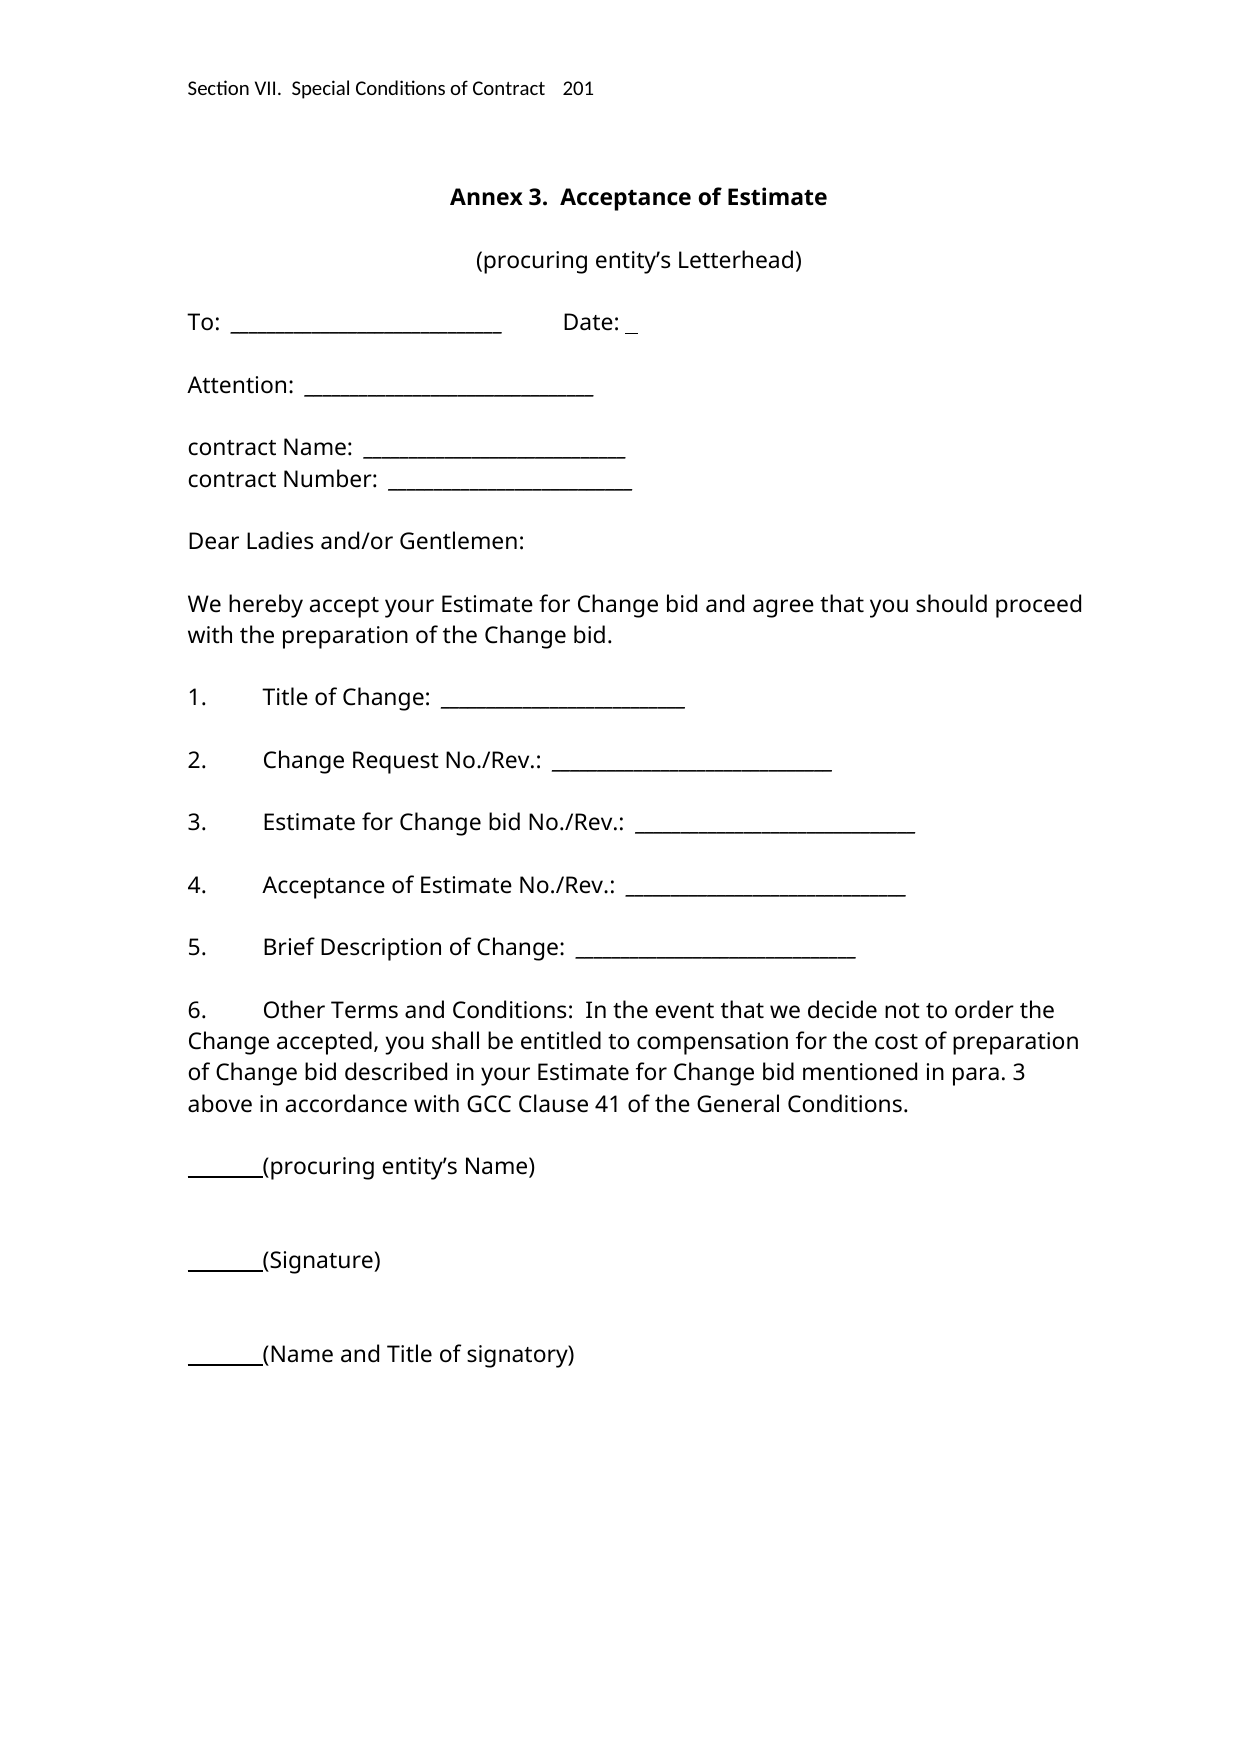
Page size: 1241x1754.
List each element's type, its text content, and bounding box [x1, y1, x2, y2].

text We hereby accept your Estimate for Change bid and agree that you should proceed with the preparation of the Change bid. [187, 587, 1090, 650]
text contract Number: ___________________________ [187, 462, 1090, 494]
text Annex 3. Acceptance of Estimate [187, 181, 1090, 212]
text 3. Estimate for Change bid No./Rev.: _______________________________ [187, 806, 1090, 837]
text 1. Title of Change: ___________________________ [187, 681, 1090, 712]
text 6. Other Terms and Conditions: In the event that we decide not to order the Change accepted, you shall be entitled to compensation for the cost of preparation of Change bid described in your Estimate for Change bid mentioned in para. 3 above in accordance with GCC Clause 41 of the General Conditions. [187, 994, 1090, 1119]
text (Name and Title of signatory) [187, 1337, 1090, 1369]
text Dear Ladies and/or Gentlemen: [187, 525, 1090, 556]
text (procuring entity’s Name) [187, 1150, 1090, 1181]
text (procuring entity’s Letterhead) [187, 244, 1090, 275]
text To: ______________________________ Date: [187, 306, 1090, 337]
text (Signature) [187, 1244, 1090, 1275]
text Attention: ________________________________ [187, 369, 1090, 400]
text 4. Acceptance of Estimate No./Rev.: _______________________________ [187, 869, 1090, 900]
text 5. Brief Description of Change: _______________________________ [187, 931, 1090, 962]
text contract Name: _____________________________ [187, 431, 1090, 462]
text 2. Change Request No./Rev.: _______________________________ [187, 744, 1090, 775]
